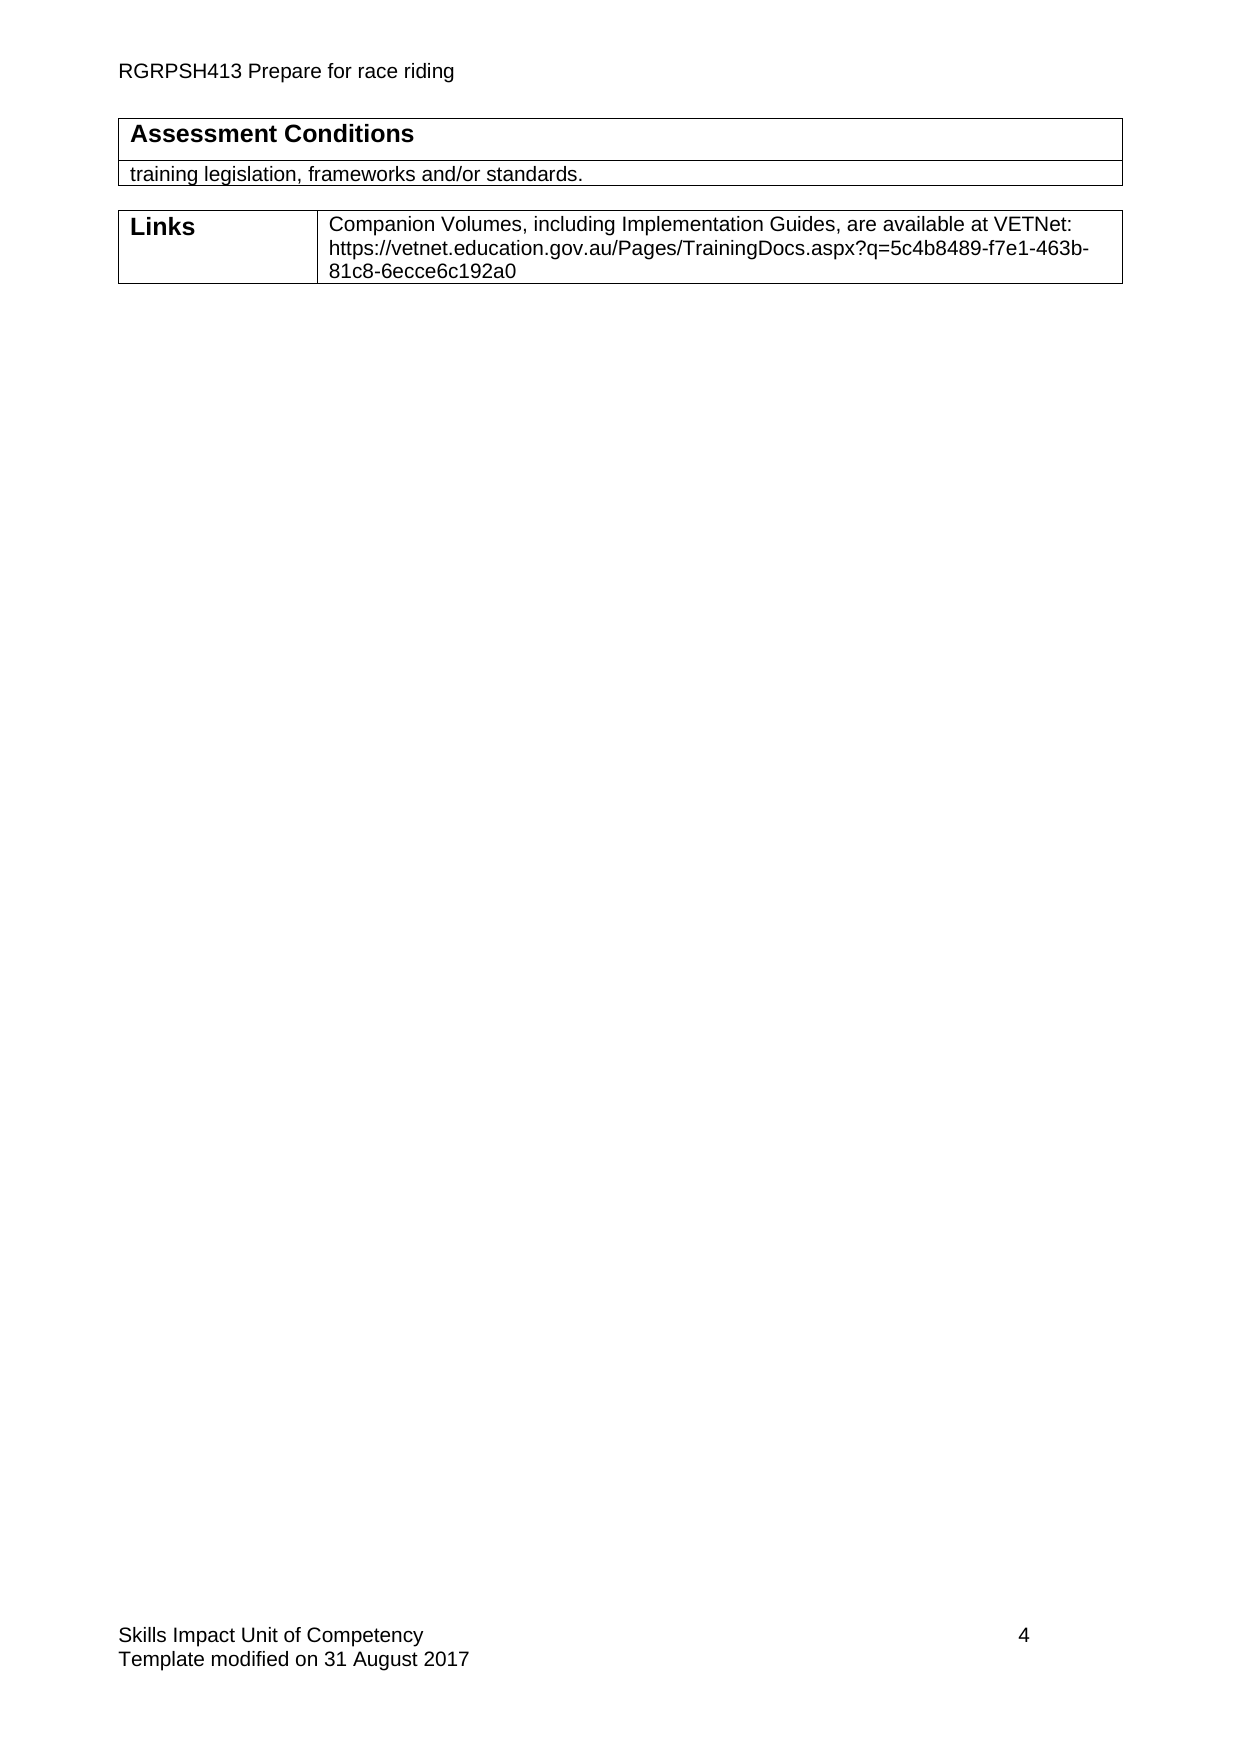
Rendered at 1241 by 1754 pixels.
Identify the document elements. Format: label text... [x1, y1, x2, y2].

table_header Companion Volumes, including Implementation Guides, are available at VETNet: https://vetnet.education.gov.au/Pages/TrainingDocs.aspx?q=5c4b8489-f7e1-463b-81c8-6ecce6c192a0 [318, 211, 1122, 283]
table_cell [119, 161, 1122, 185]
table_header Assessment Conditions [119, 119, 1122, 160]
table_header Links [119, 211, 317, 283]
